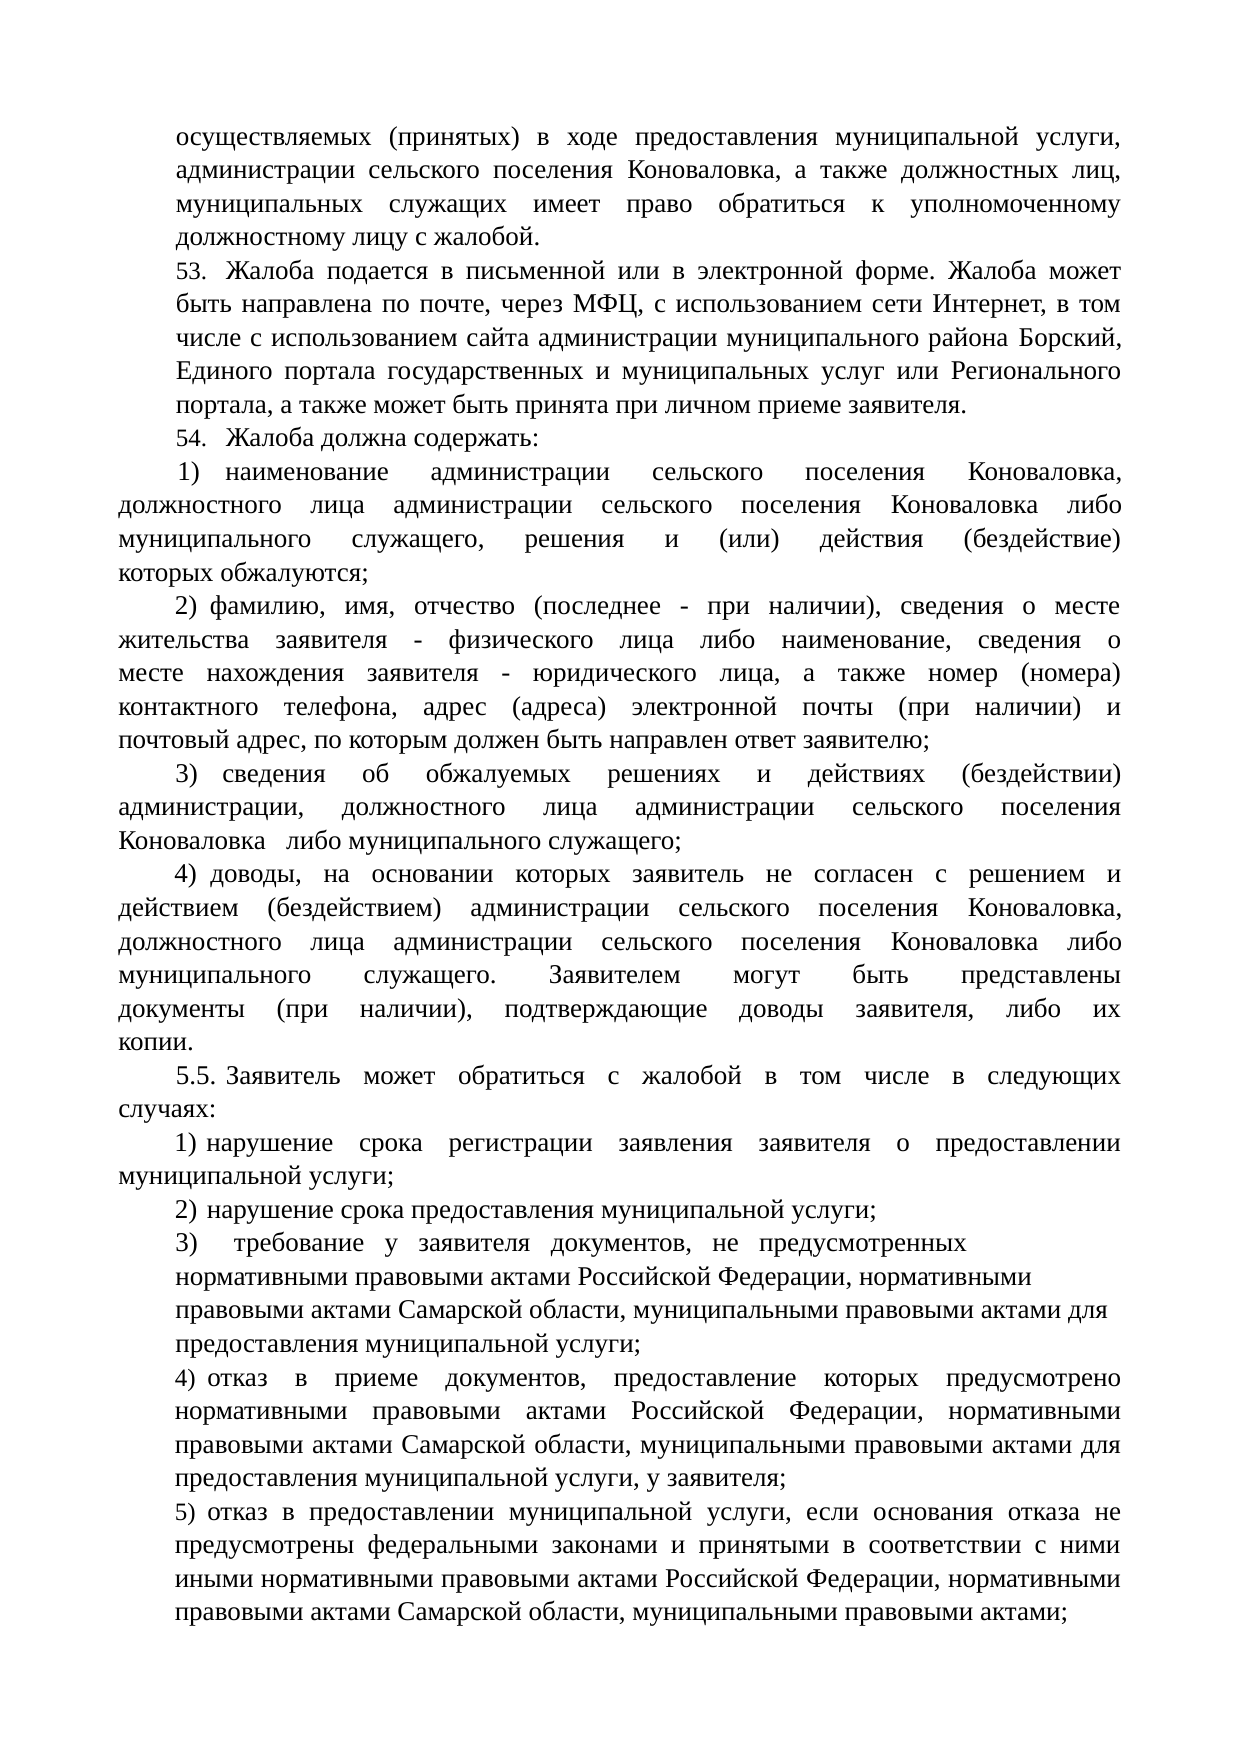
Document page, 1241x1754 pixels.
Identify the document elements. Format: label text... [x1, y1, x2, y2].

text 4) доводы, на основании которых заявитель не согласен с решением и действием (бездействием) администрации сельского поселения Коноваловка, должностного лица администрации сельского поселения Коноваловка либо муниципального служащего. Заявителем могут быть представлены документы (при наличии), подтверждающие доводы заявителя, либо их копии. [118, 856, 1122, 1057]
list отказ в предоставлении муниципальной услуги, если основания отказа не предусмотрены федеральными законами и принятыми в соответствии с ними иными нормативными правовыми актами Российской Федерации, нормативными правовыми актами Самарской области, муниципальными правовыми актами; [174, 1493, 1122, 1627]
text 1) нарушение срока регистрации заявления заявителя о предоставлении муниципальной услуги; [118, 1124, 1122, 1191]
list Жалоба должна содержать: [176, 420, 1122, 453]
list отказ в приеме документов, предоставление которых предусмотрено нормативными правовыми актами Российской Федерации, нормативными правовыми актами Самарской области, муниципальными правовыми актами для предоставления муниципальной услуги, у заявителя; [174, 1359, 1122, 1493]
text 2) фамилию, имя, отчество (последнее - при наличии), сведения о месте жительства заявителя - физического лица либо наименование, сведения о месте нахождения заявителя - юридического лица, а также номер (номера) контактного телефона, адрес (адреса) электронной почты (при наличии) и почтовый адрес, по которым должен быть направлен ответ заявителю; [118, 588, 1122, 755]
text 2) нарушение срока предоставления муниципальной услуги; [174, 1191, 1122, 1225]
text 5.5. Заявитель может обратиться с жалобой в том числе в следующих случаях: [118, 1057, 1122, 1124]
list Жалоба подается в письменной или в электронной форме. Жалоба может быть направлена по почте, через МФЦ, с использованием сети Интернет, в том числе с использованием сайта администрации муниципального района Борский, Единого портала государственных и муниципальных услуг или Регионального портала, а также может быть принята при личном приеме заявителя. [176, 252, 1122, 420]
text 3) требование у заявителя документов, не предусмотренных нормативными правовыми актами Российской Федерации, нормативными правовыми актами Самарской области, муниципальными правовыми актами для предоставления муниципальной услуги; [175, 1225, 1122, 1359]
text 3) сведения об обжалуемых решениях и действиях (бездействии) администрации, должностного лица администрации сельского поселения Коноваловка либо муниципального служащего; [118, 755, 1122, 856]
text 1) наименование администрации сельского поселения Коноваловка, должностного лица администрации сельского поселения Коноваловка либо муниципального служащего, решения и (или) действия (бездействие) которых обжалуются; [118, 453, 1122, 588]
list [176, 118, 1122, 252]
